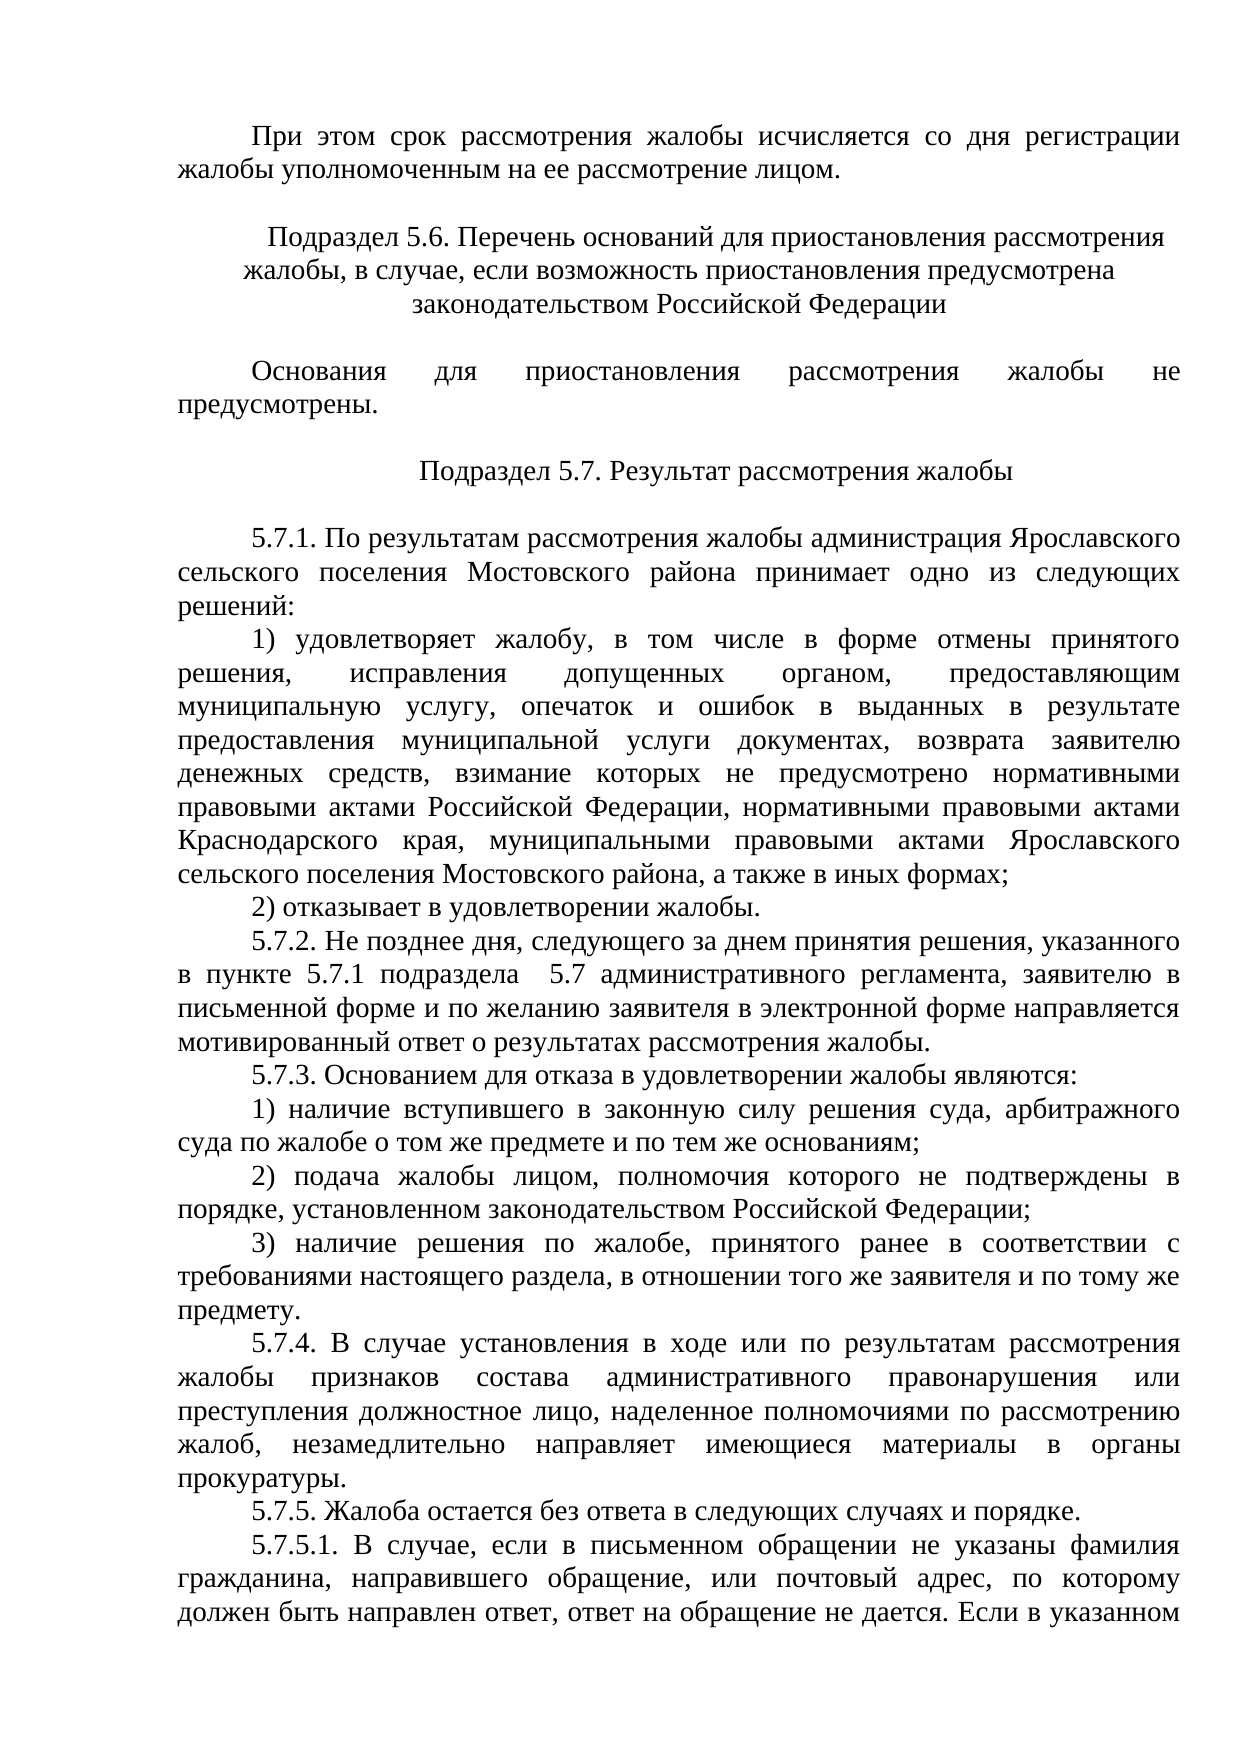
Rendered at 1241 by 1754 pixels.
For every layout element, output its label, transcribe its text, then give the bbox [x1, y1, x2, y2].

text 5.7.2. Не позднее дня, следующего за днем принятия решения, указанного в пункте 5.7.1 подраздела 5.7 административного регламента, заявителю в письменной форме и по желанию заявителя в электронной форме направляется мотивированный ответ о результатах рассмотрения жалобы. [177, 923, 1181, 1057]
text 3) наличие решения по жалобе, принятого ранее в соответствии с требованиями настоящего раздела, в отношении того же заявителя и по тому же предмету. [177, 1225, 1181, 1326]
text 1) удовлетворяет жалобу, в том числе в форме отмены принятого решения, исправления допущенных органом, предоставляющим муниципальную услугу, опечаток и ошибок в выданных в результате предоставления муниципальной услуги документах, возврата заявителю денежных средств, взимание которых не предусмотрено нормативными правовыми актами Российской Федерации, нормативными правовыми актами Краснодарского края, муниципальными правовыми актами Ярославского сельского поселения Мостовского района, а также в иных формах; [177, 621, 1181, 889]
text 1) наличие вступившего в законную силу решения суда, арбитражного суда по жалобе о том же предмете и по тем же основаниям; [177, 1091, 1181, 1158]
text 2) отказывает в удовлетворении жалобы. [177, 889, 1181, 923]
text 5.7.4. В случае установления в ходе или по результатам рассмотрения жалобы признаков состава административного правонарушения или преступления должностное лицо, наделенное полномочиями по рассмотрению жалоб, незамедлительно направляет имеющиеся материалы в органы прокуратуры. [177, 1326, 1181, 1493]
text 2) подача жалобы лицом, полномочия которого не подтверждены в порядке, установленном законодательством Российской Федерации; [177, 1158, 1181, 1225]
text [177, 1527, 1181, 1627]
text При этом срок рассмотрения жалобы исчисляется со дня регистрации жалобы уполномоченным на ее рассмотрение лицом. [177, 118, 1181, 185]
text 5.7.5. Жалоба остается без ответа в следующих случаях и порядке. [177, 1493, 1181, 1527]
text Подраздел 5.7. Результат рассмотрения жалобы [177, 453, 1181, 487]
text Подраздел 5.6. Перечень оснований для приостановления рассмотрения жалобы, в случае, если возможность приостановления предусмотрена законодательством Российской Федерации [177, 219, 1181, 319]
text 5.7.3. Основанием для отказа в удовлетворении жалобы являются: [177, 1057, 1181, 1091]
text Основания для приостановления рассмотрения жалобы не предусмотрены. [177, 353, 1181, 420]
text 5.7.1. По результатам рассмотрения жалобы администрация Ярославского сельского поселения Мостовского района принимает одно из следующих решений: [177, 521, 1181, 621]
